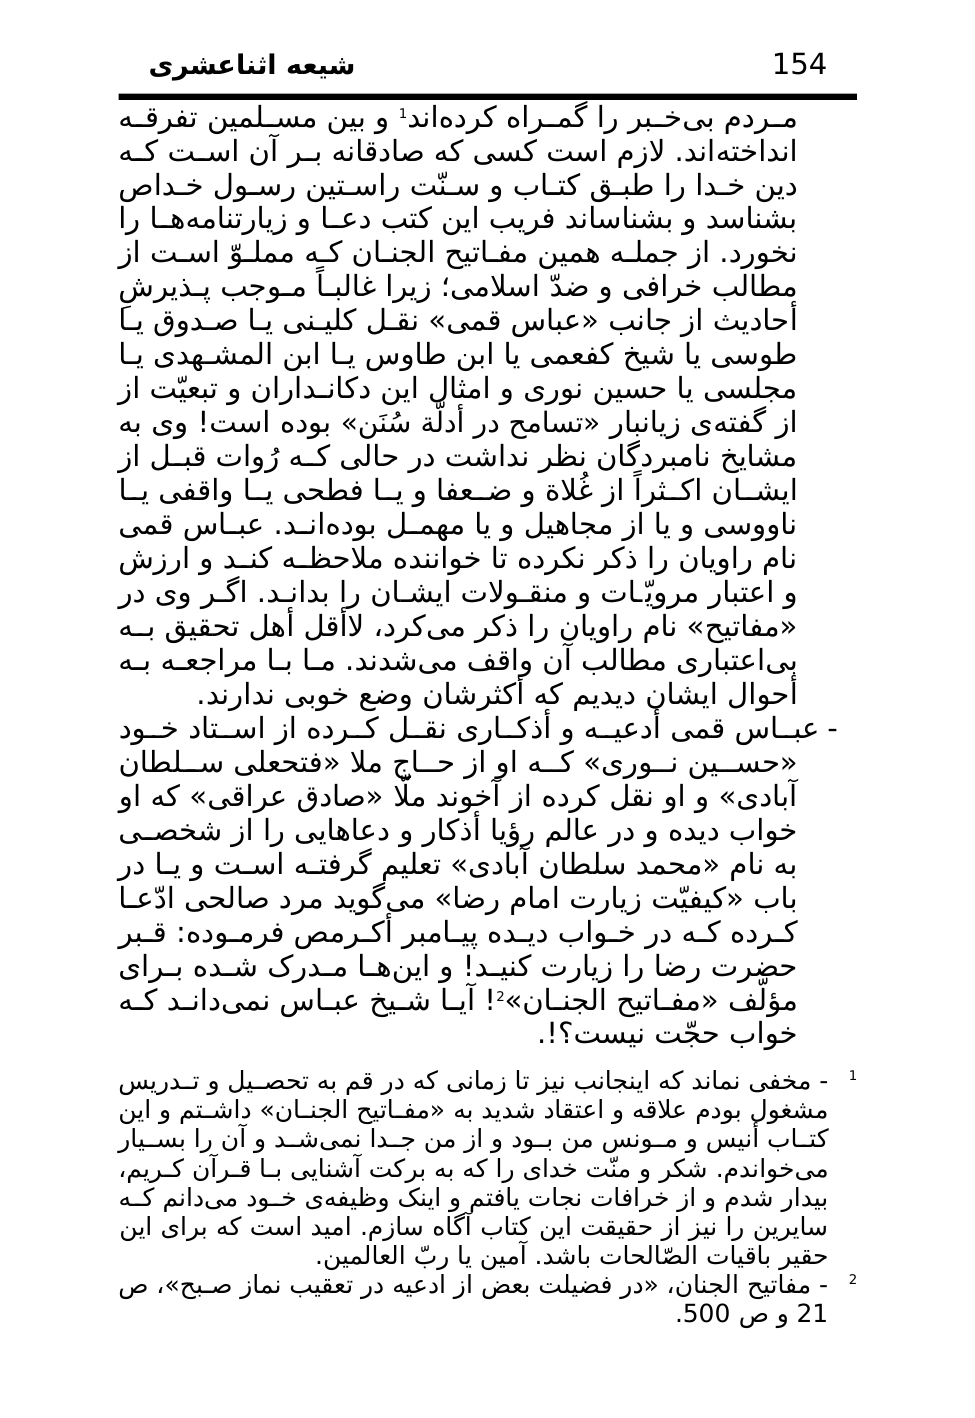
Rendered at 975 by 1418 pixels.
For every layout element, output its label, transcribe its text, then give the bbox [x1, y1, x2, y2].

list عباس قمی أدعیه و أذکاری نقل کرده از استاد خود «حسین نوری» که او از حاج ملا «فتحعلی سلطان آبادی» و او نقل کرده از آخوند ملّا «صادق عراقی» که او خواب دیده و در عالم رؤیا أذکار و دعاهایی را از شخصی به نام «محمد سلطان آبادی» تعلیم گرفته است و یا در باب «کیفیّت زیارت امام رضا» می‌گوید مرد صالحی ادّعا کرده که در خواب دیده پیامبر أکرمص فرموده: قبر حضرت رضا را زیارت کنید! و این‌ها مدرک شده برای مؤلّف «مفاتیح الجنان»! آیا شیخ عباس نمی‌داند که خواب حجّت نیست؟!. [118, 711, 827, 1051]
list این مطلب که شیخ عبّاس در کتابش آورده به علاوه‌ی تمجیدی که پیوسته آخوندها از این کتاب می‌کنند ممکن است این توّهم را ایجاد کند که «مفاتیح الجنان» از این عیوب عاری است. امّا تحقیق خلاف این پندار را إثبات می‌کند و خوانندگان پس از مطالعه‌ی کتاب حاضر، خواهند دانست. و شیخ عبّاس تفاوت چندانی با آخوندی که شیخ «حسین نوری» ماجرای گفتگوی خود را با او در کتاب «لؤلؤ و مرجان» آورده، ندارد. به راستی درست گفته‌اند که «رُبَّ مشهورٍ لا أصلَ له: چه بسا حرفی مشهور که اصلی نداشته باشد». «مفاتیح الجنان» مملوّ است از أخبار ضعیف و أدعیه‌ی نامستند شرک آمیز و روایات نامعقول و بر خلاف آیات قرآن و بر خلاف حقائق تاریخی و خرافات ضدّ علم، و ثواب‌های اغراق آمیز و عیوب دیگر!! هرکس که مشهور بوده به جلیل القدر و شیخ العلماء و... هرچه خواسته نوشته و علمای دیگر نیز به صلاح خود ندیده‌اند که ادعاهای ایشان را بررسی کنند و نگذارند دین اسلام آلوده شود، بلکه افراد بی‌صلاحیّت و یا دشمنان دانا و دکانداران عوامفریب و یا دوستان أحمق این روایات جعلی و دعاهای خرافی را مدرک قرار داده و مردم بی‌خبر را گمراه کرده‌اند و بین مسلمین تفرقه انداخته‌اند. لازم است کسی که صادقانه بر آن است که دین خدا را طبق کتاب و سنّت راستین رسول خداص بشناسد و بشناساند فریب این کتب دعا و زیارتنامه‌ها را نخورد. از جمله همین مفاتیح الجنان که مملوّ است از مطالب خرافی و ضدّ اسلامی؛ زیرا غالباً موجب پذیرشِ أحادیث از جانب «عباس قمی» نقل کلینی یا صدوق یا طوسی یا شیخ کفعمی یا ابن طاوس یا ابن المشهدی یا مجلسی یا حسین نوری و امثال این‌ دکانداران و تبعیّت از از گفته‌ی زیانبار «تسامح در أدلّة سُنَن» بوده است! وی به مشایخ نامبردگان نظر نداشت در حالی که رُوات قبل از ایشان اکثراً از غُلاة و ضعفا و یا فطحی یا واقفی یا ناووسی و یا از مجاهیل و یا مهمل بوده‌اند. عباس قمی نام راویان را ذکر نکرده تا خواننده ملاحظه کند و ارزش و اعتبار مرویّات و منقولات ایشان را بداند. اگر وی در «مفاتیح» نام راویان را ذکر می‌کرد، لاأقل أهل تحقیق به بی‌اعتباری مطالب آن واقف می‌شدند. ما با مراجعه به أحوال ایشان دیدیم که أکثر‌شان وضع خوبی ندارند. [118, 100, 827, 711]
